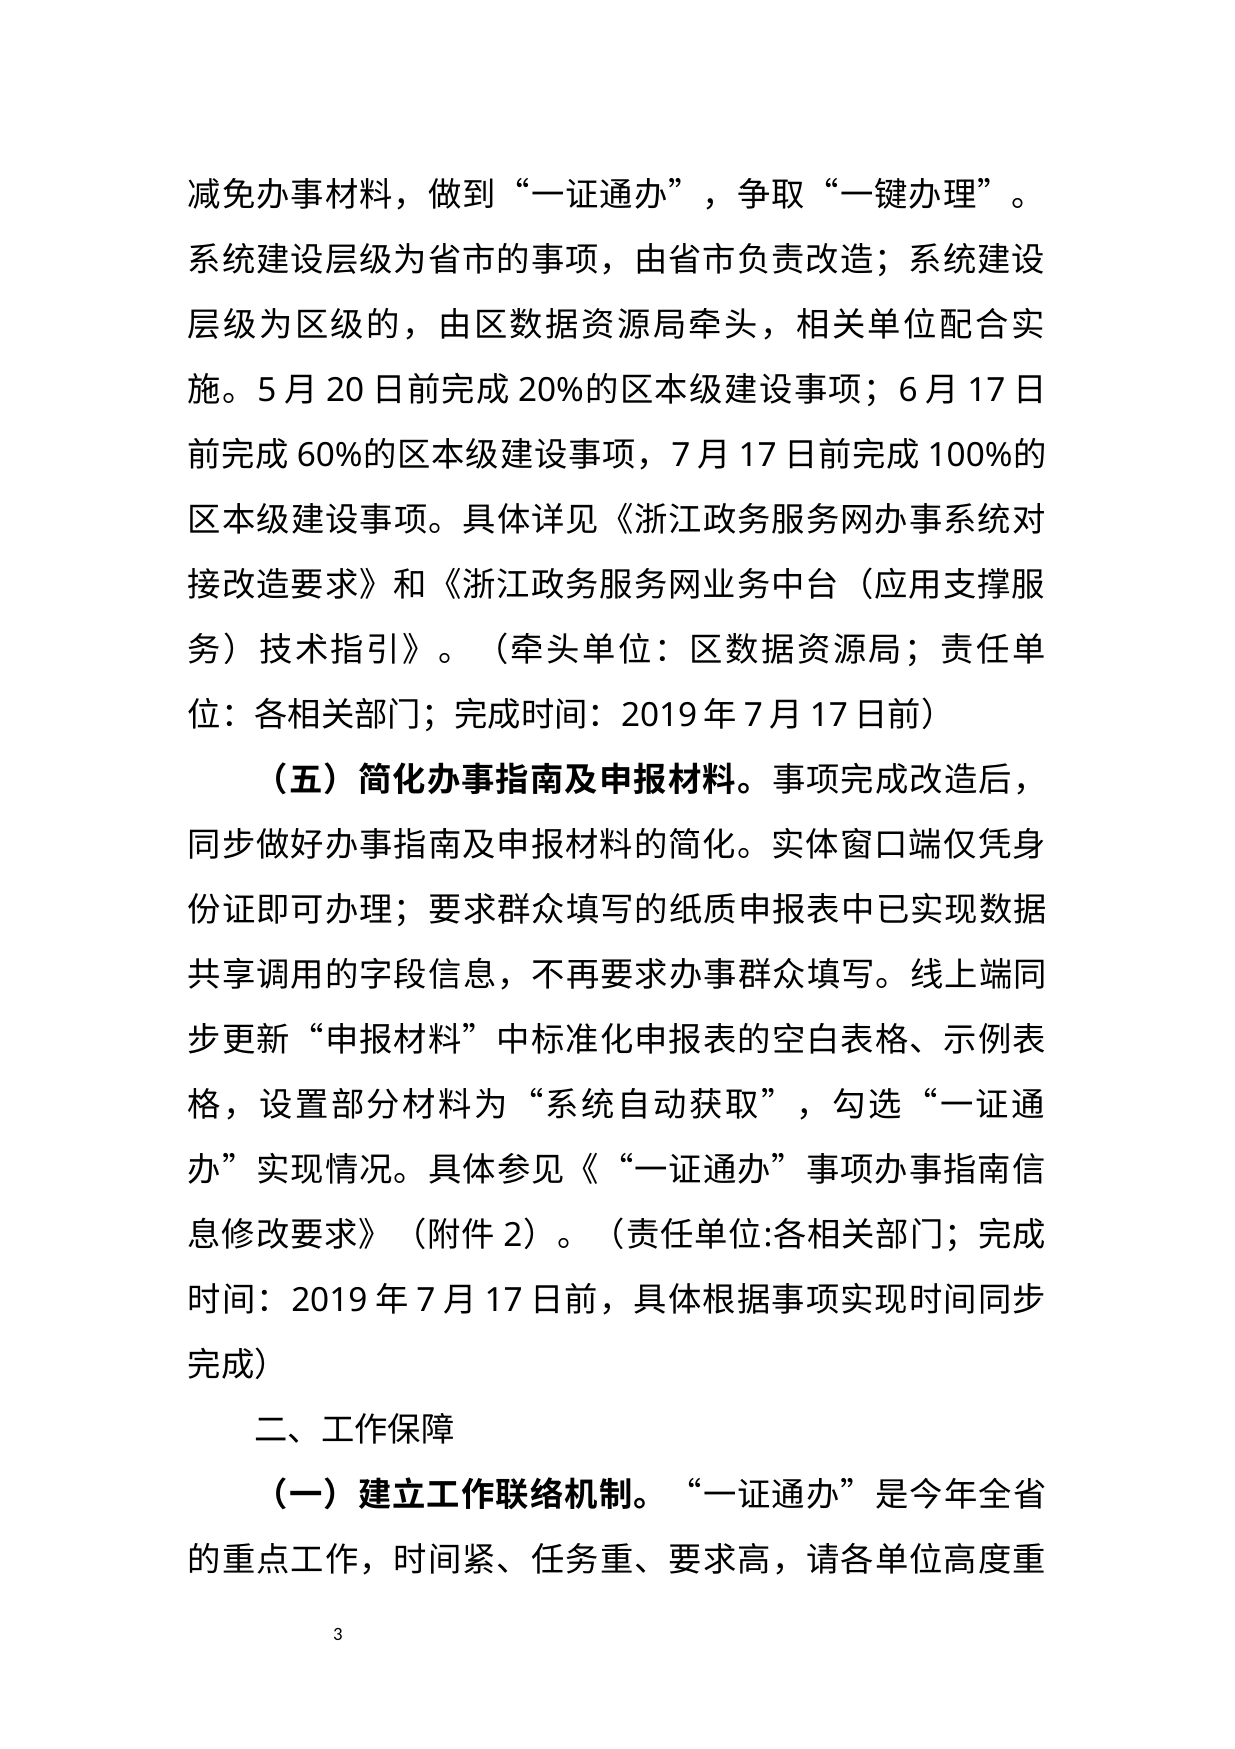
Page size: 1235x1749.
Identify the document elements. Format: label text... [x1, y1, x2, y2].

text 二、工作保障 [187, 1394, 1047, 1459]
text （五）简化办事指南及申报材料。事项完成改造后，同步做好办事指南及申报材料的简化。实体窗口端仅凭身份证即可办理；要求群众填写的纸质申报表中已实现数据共享调用的字段信息，不再要求办事群众填写。线上端同步更新“申报材料”中标准化申报表的空白表格、示例表格，设置部分材料为“系统自动获取”，勾选“一证通办”实现情况。具体参见《“一证通办”事项办事指南信息修改要求》（附件2）。（责任单位:各相关部门；完成时间：2019年7月17日前，具体根据事项实现时间同步完成） [187, 744, 1047, 1394]
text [187, 159, 1047, 744]
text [187, 1459, 1047, 1589]
